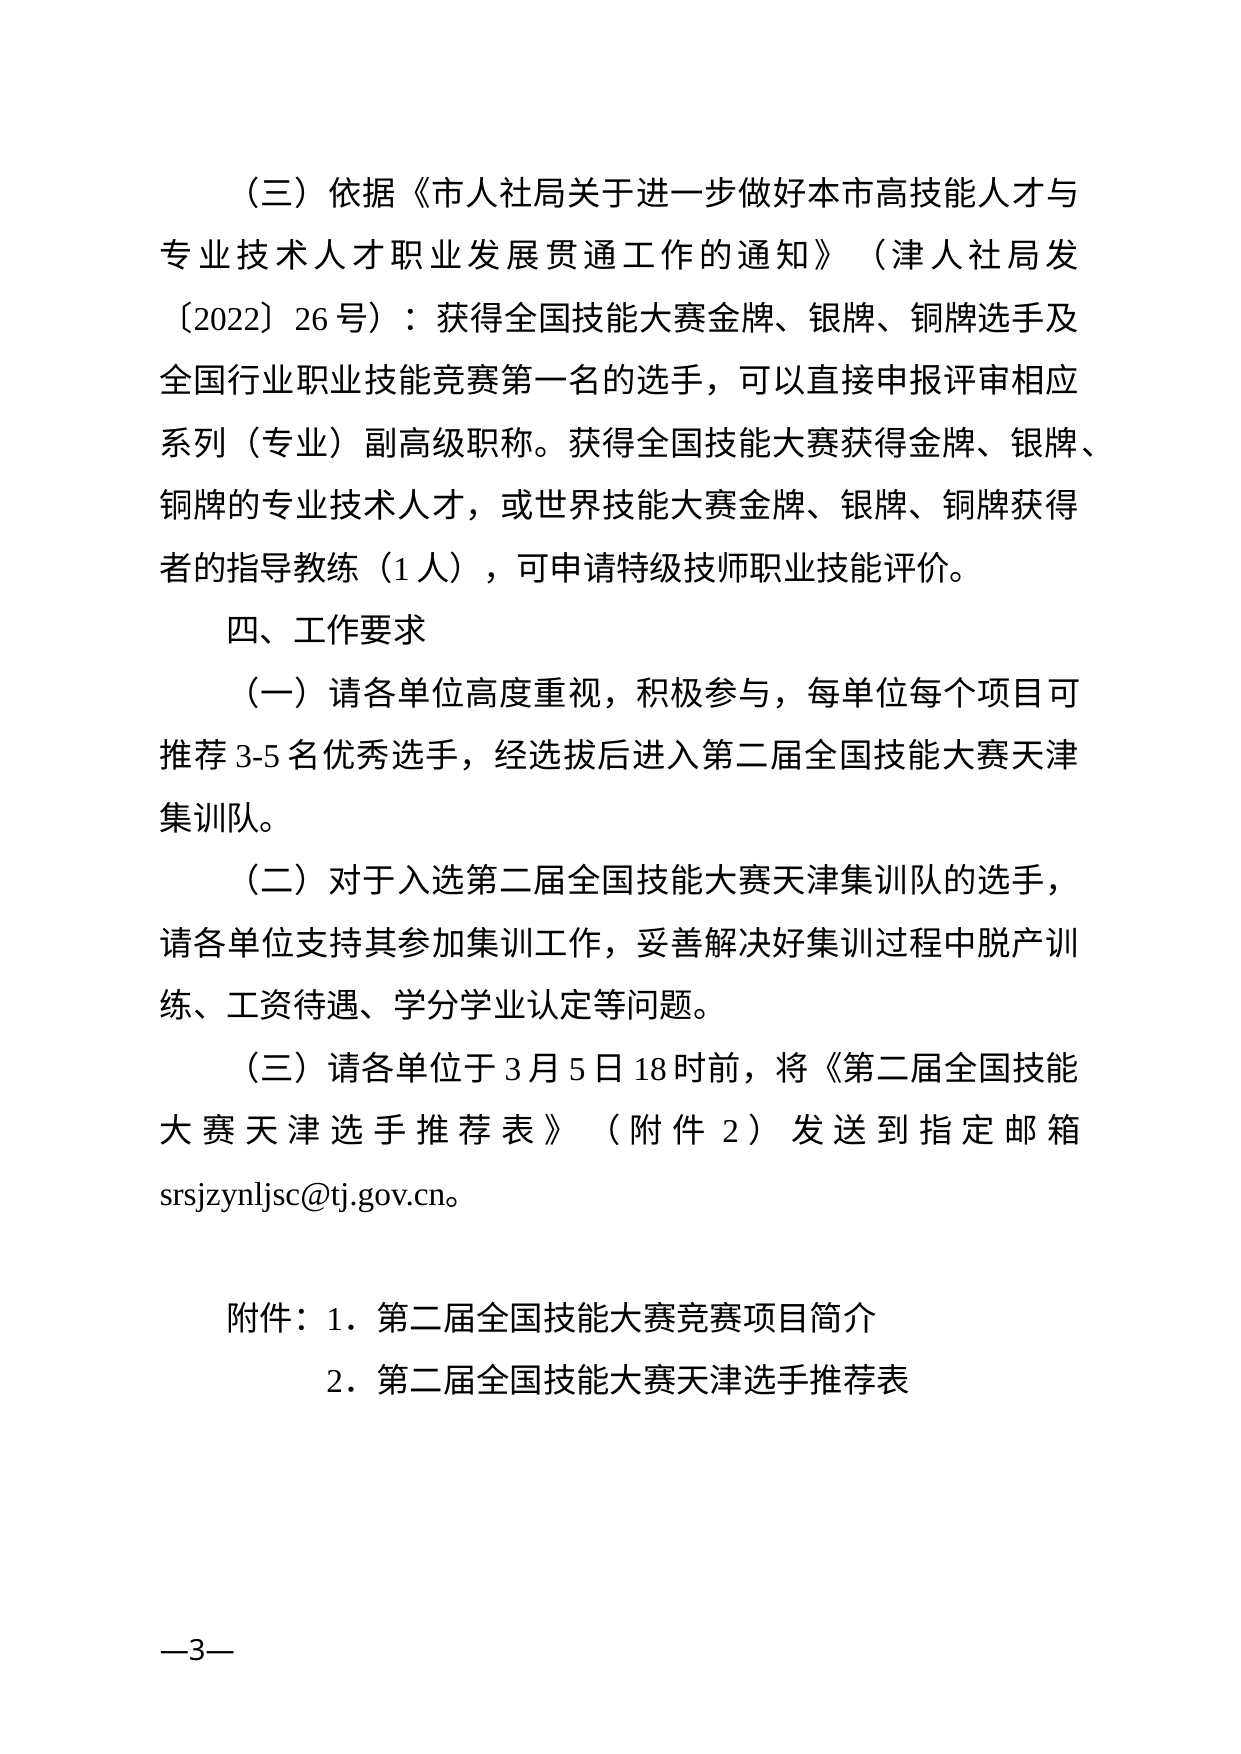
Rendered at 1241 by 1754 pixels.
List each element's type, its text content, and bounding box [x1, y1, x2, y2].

text 2．第二届全国技能大赛天津选手推荐表 [159, 1343, 1081, 1405]
text 附件：1．第二届全国技能大赛竞赛项目简介 [159, 1280, 1081, 1343]
text 四、工作要求 [159, 593, 1081, 655]
text （三）请各单位于3月5日18时前，将《第二届全国技能大赛天津选手推荐表》（附件2）发送到指定邮箱srsjzynljsc@tj.gov.cn。 [159, 1030, 1081, 1218]
text （一）请各单位高度重视，积极参与，每单位每个项目可推荐3-5名优秀选手，经选拔后进入第二届全国技能大赛天津集训队。 [159, 655, 1081, 843]
text （二）对于入选第二届全国技能大赛天津集训队的选手，请各单位支持其参加集训工作，妥善解决好集训过程中脱产训练、工资待遇、学分学业认定等问题。 [159, 843, 1081, 1030]
text （三）依据《市人社局关于进一步做好本市高技能人才与专业技术人才职业发展贯通工作的通知》（津人社局发〔2022〕26号）：获得全国技能大赛金牌、银牌、铜牌选手及全国行业职业技能竞赛第一名的选手，可以直接申报评审相应系列（专业）副高级职称。获得全国技能大赛获得金牌、银牌、铜牌的专业技术人才，或世界技能大赛金牌、银牌、铜牌获得者的指导教练（1人），可申请特级技师职业技能评价。 [159, 155, 1081, 593]
